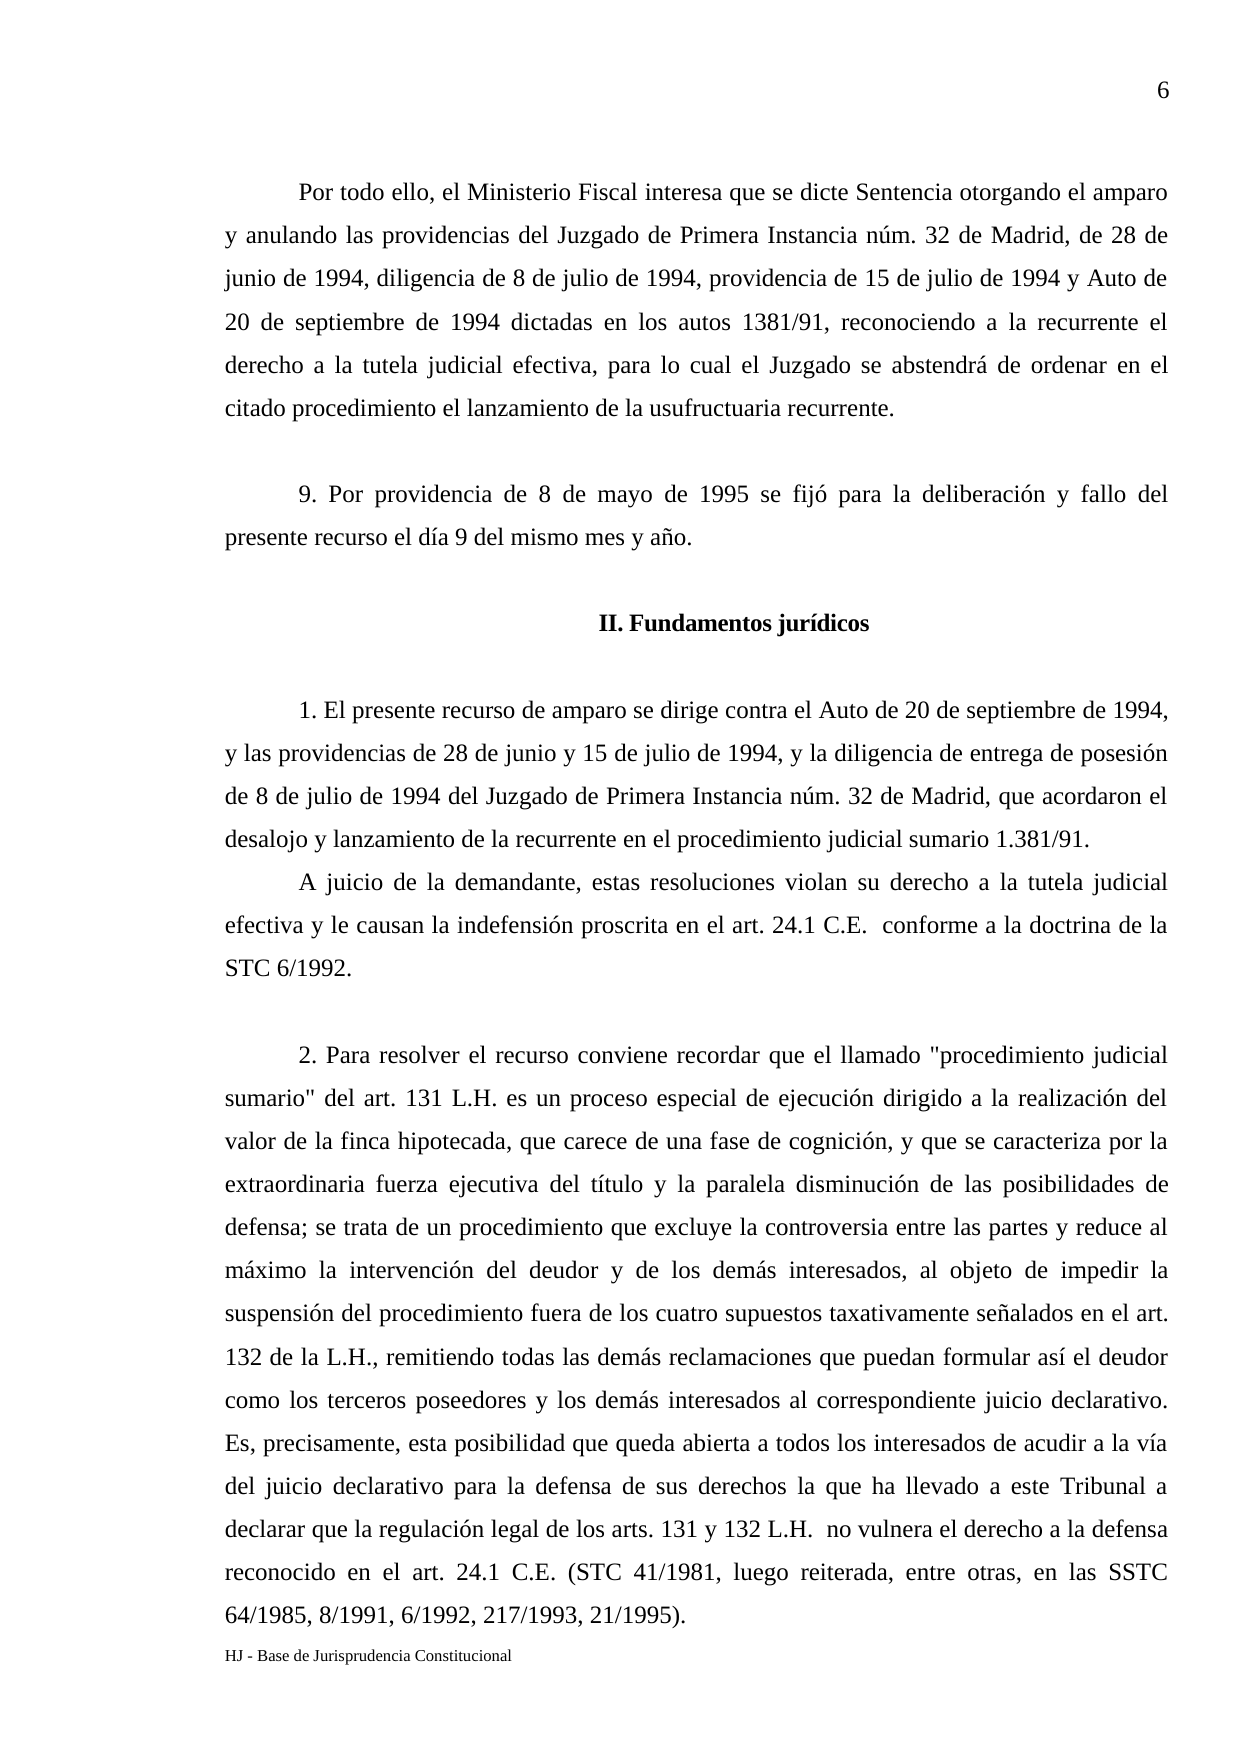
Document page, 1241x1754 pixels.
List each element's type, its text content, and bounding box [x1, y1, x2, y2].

text 9. Por providencia de 8 de mayo de 1995 se fijó para la deliberación y fallo del presente recurso el día 9 del mismo mes y año. [224, 479, 1169, 551]
text 2. Para resolver el recurso conviene recordar que el llamado "procedimiento judicial sumario" del art. 131 L.H. es un proceso especial de ejecución dirigido a la realización del valor de la finca hipotecada, que carece de una fase de cognición, y que se caracteriza por la extraordinaria fuerza ejecutiva del título y la paralela disminución de las posibilidades de defensa; se trata de un procedimiento que excluye la controversia entre las partes y reduce al máximo la intervención del deudor y de los demás interesados, al objeto de impedir la suspensión del procedimiento fuera de los cuatro supuestos taxativamente señalados en el art. 132 de la L.H., remitiendo todas las demás reclamaciones que puedan formular así el deudor como los terceros poseedores y los demás interesados al correspondiente juicio declarativo. Es, precisamente, esta posibilidad que queda abierta a todos los interesados de acudir a la vía del juicio declarativo para la defensa de sus derechos la que ha llevado a este Tribunal a declarar que la regulación legal de los arts. 131 y 132 L.H. no vulnera el derecho a la defensa reconocido en el art. 24.1 C.E. (STC 41/1981, luego reiterada, entre otras, en las SSTC 64/1985, 8/1991, 6/1992, 217/1993, 21/1995). [224, 1040, 1169, 1629]
text A juicio de la demandante, estas resoluciones violan su derecho a la tutela judicial efectiva y le causan la indefensión proscrita en el art. 24.1 C.E. conforme a la doctrina de la STC 6/1992. [224, 867, 1169, 982]
text 1. El presente recurso de amparo se dirige contra el Auto de 20 de septiembre de 1994, y las providencias de 28 de junio y 15 de julio de 1994, y la diligencia de entrega de posesión de 8 de julio de 1994 del Juzgado de Primera Instancia núm. 32 de Madrid, que acordaron el desalojo y lanzamiento de la recurrente en el procedimiento judicial sumario 1.381/91. [224, 695, 1169, 853]
subtitle II. Fundamentos jurídicos [224, 608, 1169, 637]
text Por todo ello, el Ministerio Fiscal interesa que se dicte Sentencia otorgando el amparo y anulando las providencias del Juzgado de Primera Instancia núm. 32 de Madrid, de 28 de junio de 1994, diligencia de 8 de julio de 1994, providencia de 15 de julio de 1994 y Auto de 20 de septiembre de 1994 dictadas en los autos 1381/91, reconociendo a la recurrente el derecho a la tutela judicial efectiva, para lo cual el Juzgado se abstendrá de ordenar en el citado procedimiento el lanzamiento de la usufructuaria recurrente. [224, 177, 1169, 422]
